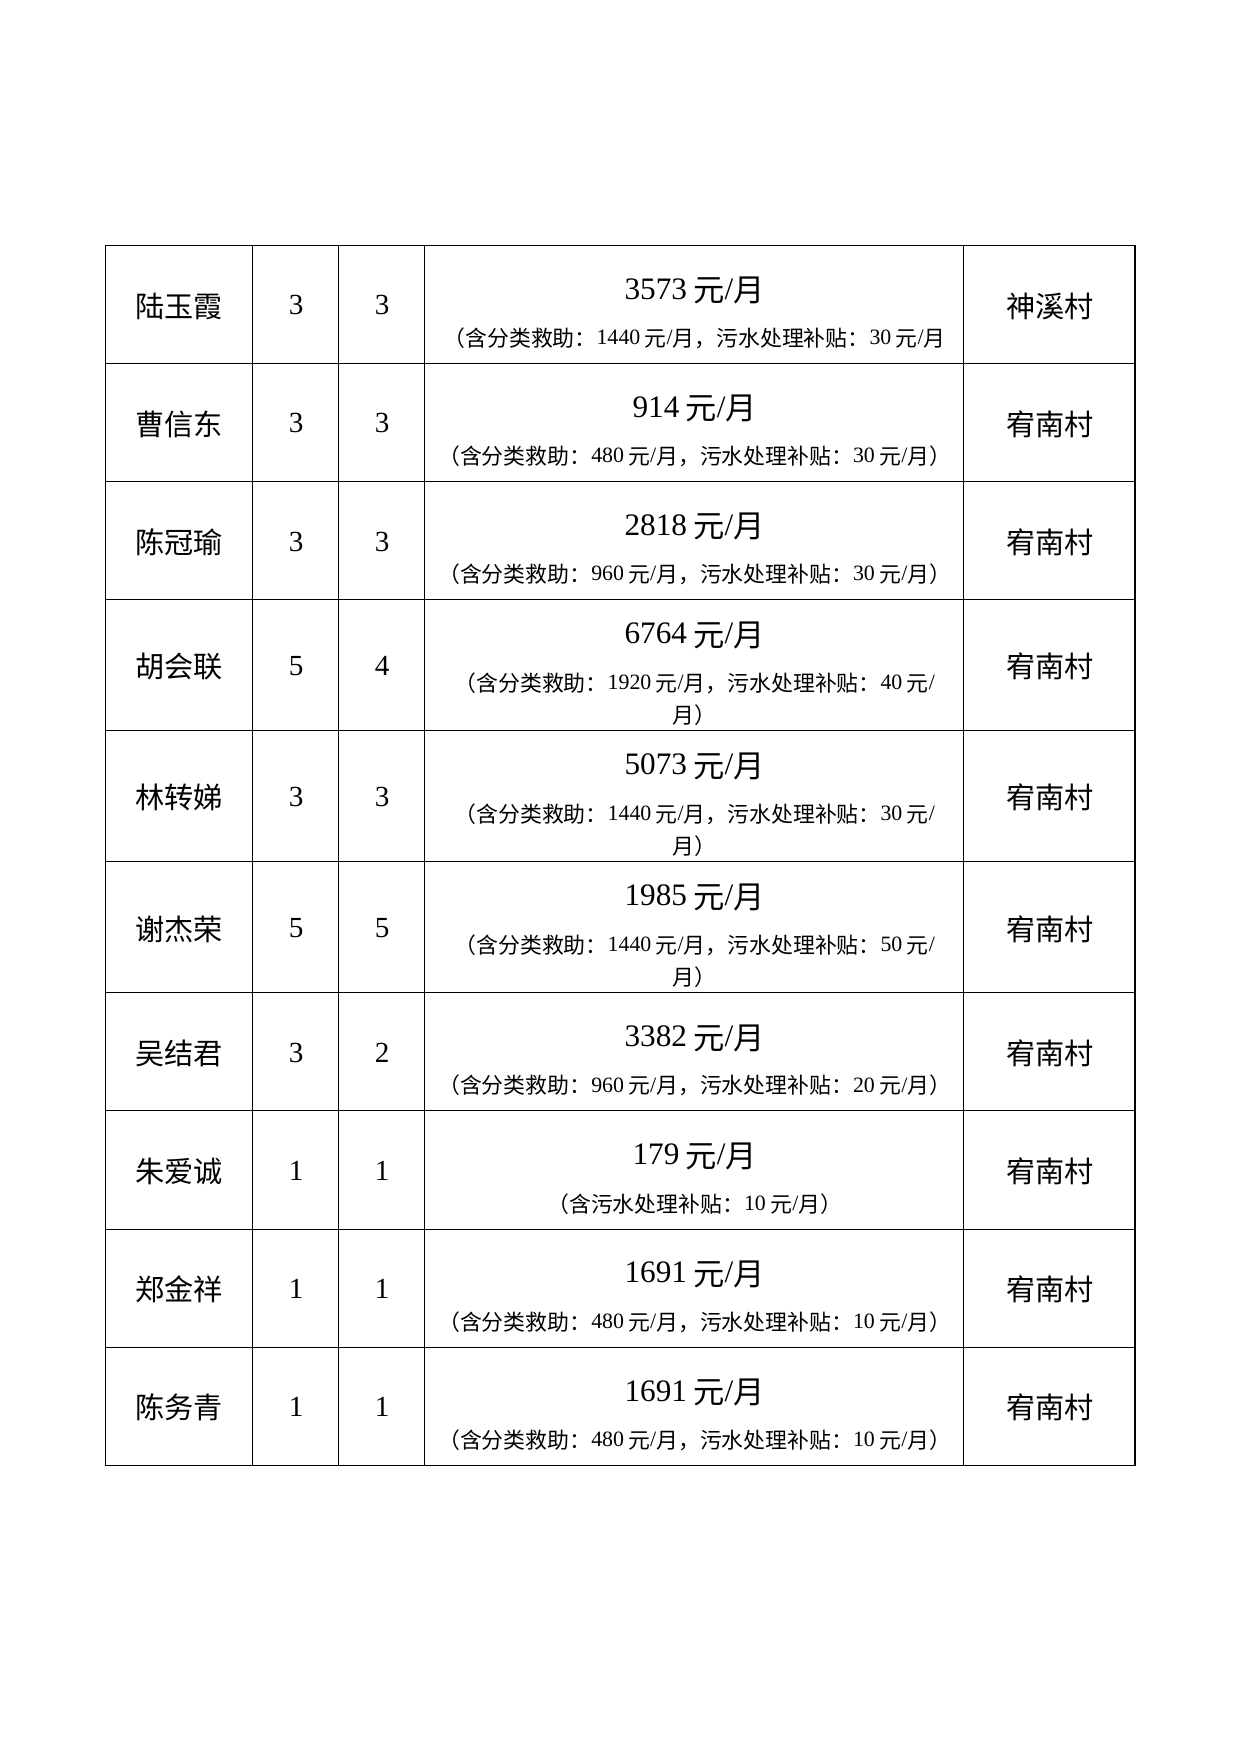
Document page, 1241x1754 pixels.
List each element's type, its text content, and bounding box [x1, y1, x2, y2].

table_cell 6764元/月 （含分类救助：1920元/月，污水处理补贴：40元/月） [425, 600, 963, 730]
table_cell 3 [253, 993, 338, 1110]
table_cell 5 [339, 862, 424, 992]
table_cell 胡会联 [106, 600, 252, 730]
table_cell 1691元/月 （含分类救助：480元/月，污水处理补贴：10元/月） [425, 1230, 963, 1347]
table_cell 林转娣 [106, 731, 252, 861]
table_cell 5 [253, 862, 338, 992]
table_cell 914元/月 （含分类救助：480元/月，污水处理补贴：30元/月） [425, 364, 963, 481]
table_cell 3 [253, 731, 338, 861]
table_cell 陆玉霞 [106, 246, 252, 363]
table_cell 5073元/月 （含分类救助：1440元/月，污水处理补贴：30元/月） [425, 731, 963, 861]
table_cell 3 [253, 482, 338, 599]
table_cell 1985元/月 （含分类救助：1440元/月，污水处理补贴：50元/月） [425, 862, 963, 992]
table_cell 陈冠瑜 [106, 482, 252, 599]
table_cell 宥南村 [964, 600, 1134, 730]
table_cell 宥南村 [964, 1230, 1134, 1347]
table_cell 3 [253, 246, 338, 363]
table_cell 3 [339, 246, 424, 363]
table_cell 3 [339, 731, 424, 861]
table_cell 1 [339, 1230, 424, 1347]
table_cell 3 [253, 364, 338, 481]
table_cell 1 [339, 1348, 424, 1465]
table_cell 1 [253, 1111, 338, 1228]
table_cell 宥南村 [964, 993, 1134, 1110]
table_cell 宥南村 [964, 364, 1134, 481]
table_cell 1 [339, 1111, 424, 1228]
table_cell 4 [339, 600, 424, 730]
table_cell 3382元/月 （含分类救助：960元/月，污水处理补贴：20元/月） [425, 993, 963, 1110]
table_cell 吴结君 [106, 993, 252, 1110]
table_cell 宥南村 [964, 1348, 1134, 1465]
table_cell 曹信东 [106, 364, 252, 481]
table_cell 3 [339, 364, 424, 481]
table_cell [425, 1348, 963, 1465]
table_cell 谢杰荣 [106, 862, 252, 992]
table_cell 郑金祥 [106, 1230, 252, 1347]
table_cell 3573元/月 （含分类救助：1440元/月，污水处理补贴：30元/月 [425, 246, 963, 363]
table_cell 3 [339, 482, 424, 599]
table_cell 陈务青 [106, 1348, 252, 1465]
table_cell 宥南村 [964, 862, 1134, 992]
table_cell 宥南村 [964, 482, 1134, 599]
table_cell 1 [253, 1230, 338, 1347]
table_cell 2818元/月 （含分类救助：960元/月，污水处理补贴：30元/月） [425, 482, 963, 599]
table_cell 神溪村 [964, 246, 1134, 363]
table_cell 2 [339, 993, 424, 1110]
table_cell 5 [253, 600, 338, 730]
table_cell 朱爱诚 [106, 1111, 252, 1228]
table_cell 宥南村 [964, 731, 1134, 861]
table_cell 179元/月 （含污水处理补贴：10元/月） [425, 1111, 963, 1228]
table_cell 宥南村 [964, 1111, 1134, 1228]
table_cell 1 [253, 1348, 338, 1465]
